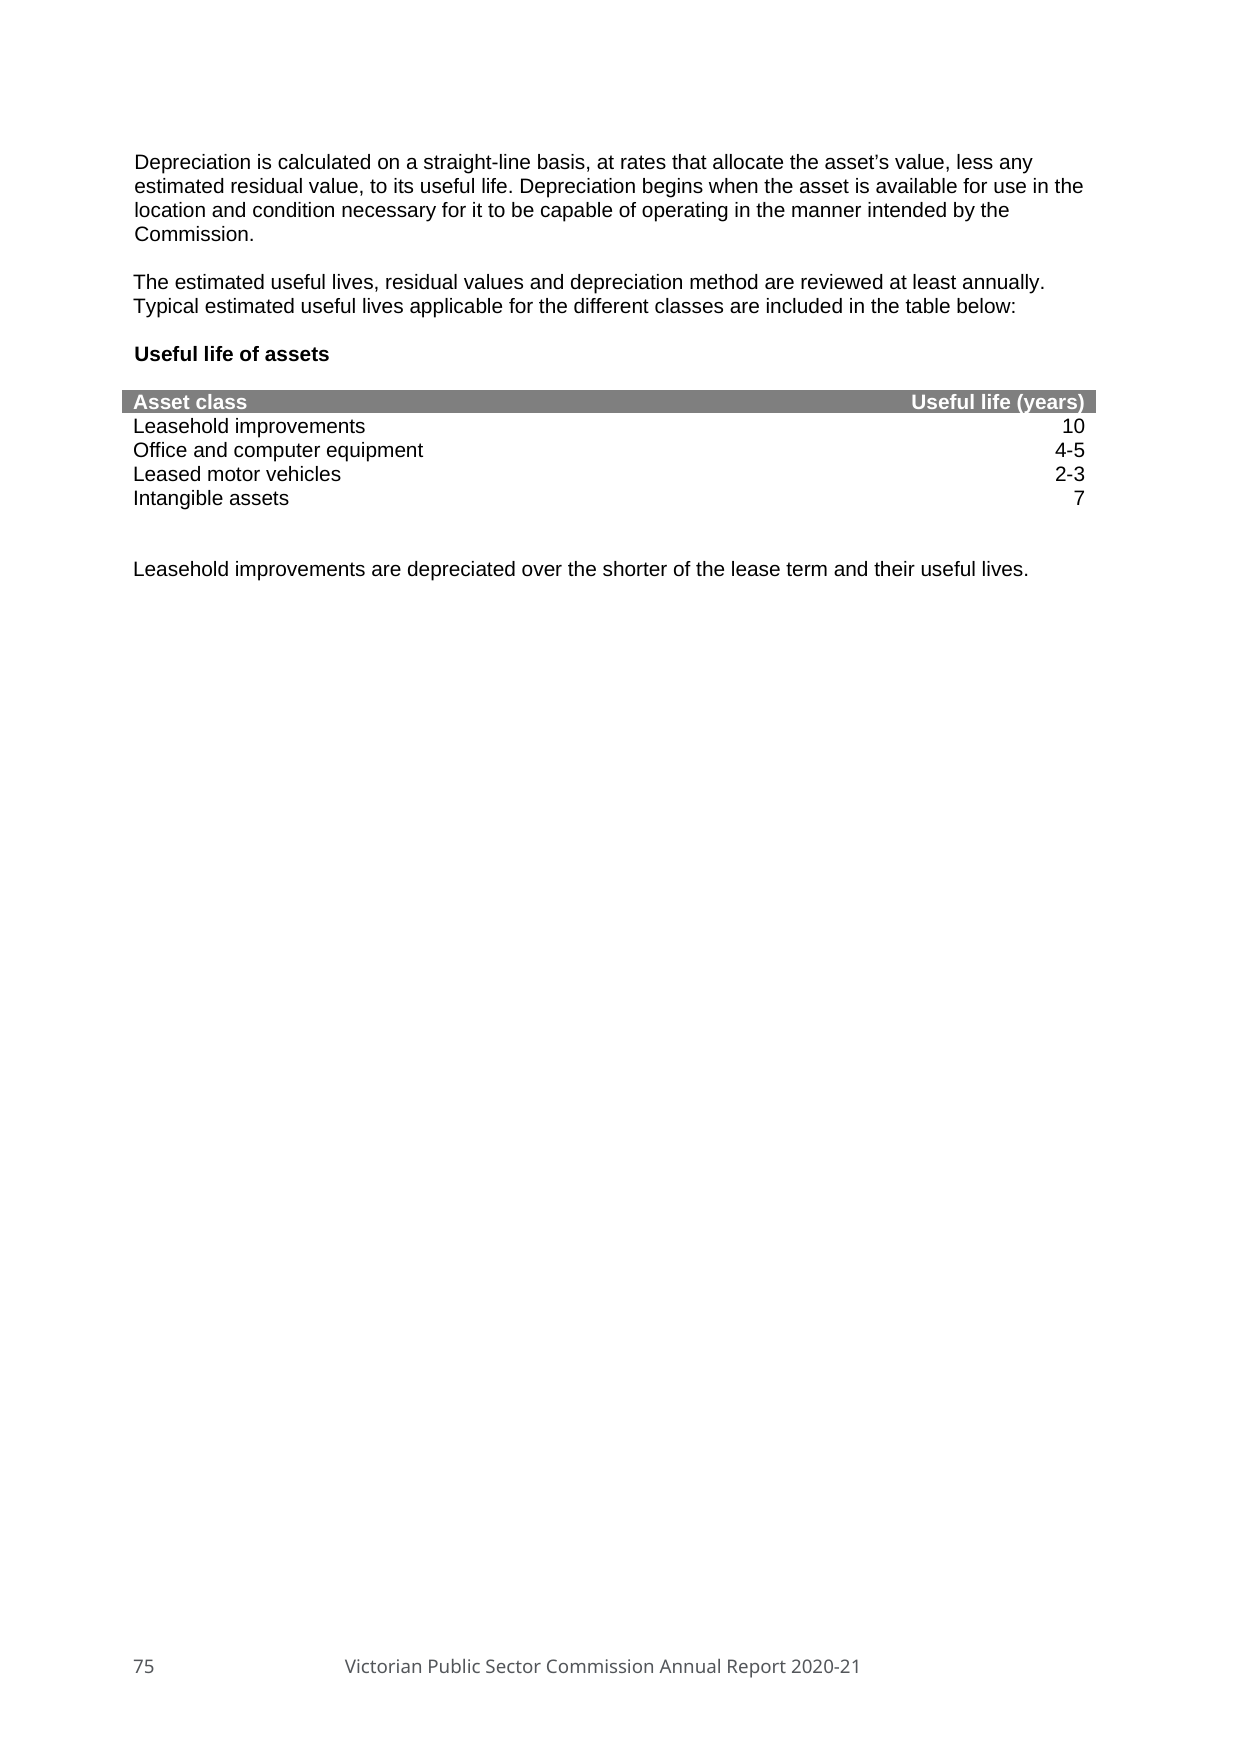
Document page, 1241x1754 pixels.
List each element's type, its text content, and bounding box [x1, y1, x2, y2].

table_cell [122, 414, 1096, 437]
text Useful life of assets [134, 342, 1107, 366]
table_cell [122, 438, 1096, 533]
text Depreciation is calculated on a straight-line basis, at rates that allocate the asset’s value, less any estimated residual value, to its useful life. Depreciation begins when the asset is available for use in the location and condition necessary for it to be capable of operating in the manner intended by the Commission. [134, 150, 1107, 246]
text The estimated useful lives, residual values and depreciation method are reviewed at least annually. Typical estimated useful lives applicable for the different classes are included in the table below: [133, 270, 1107, 318]
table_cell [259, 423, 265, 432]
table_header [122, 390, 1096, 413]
text Leasehold improvements are depreciated over the shorter of the lease term and their useful lives. [133, 557, 1107, 581]
